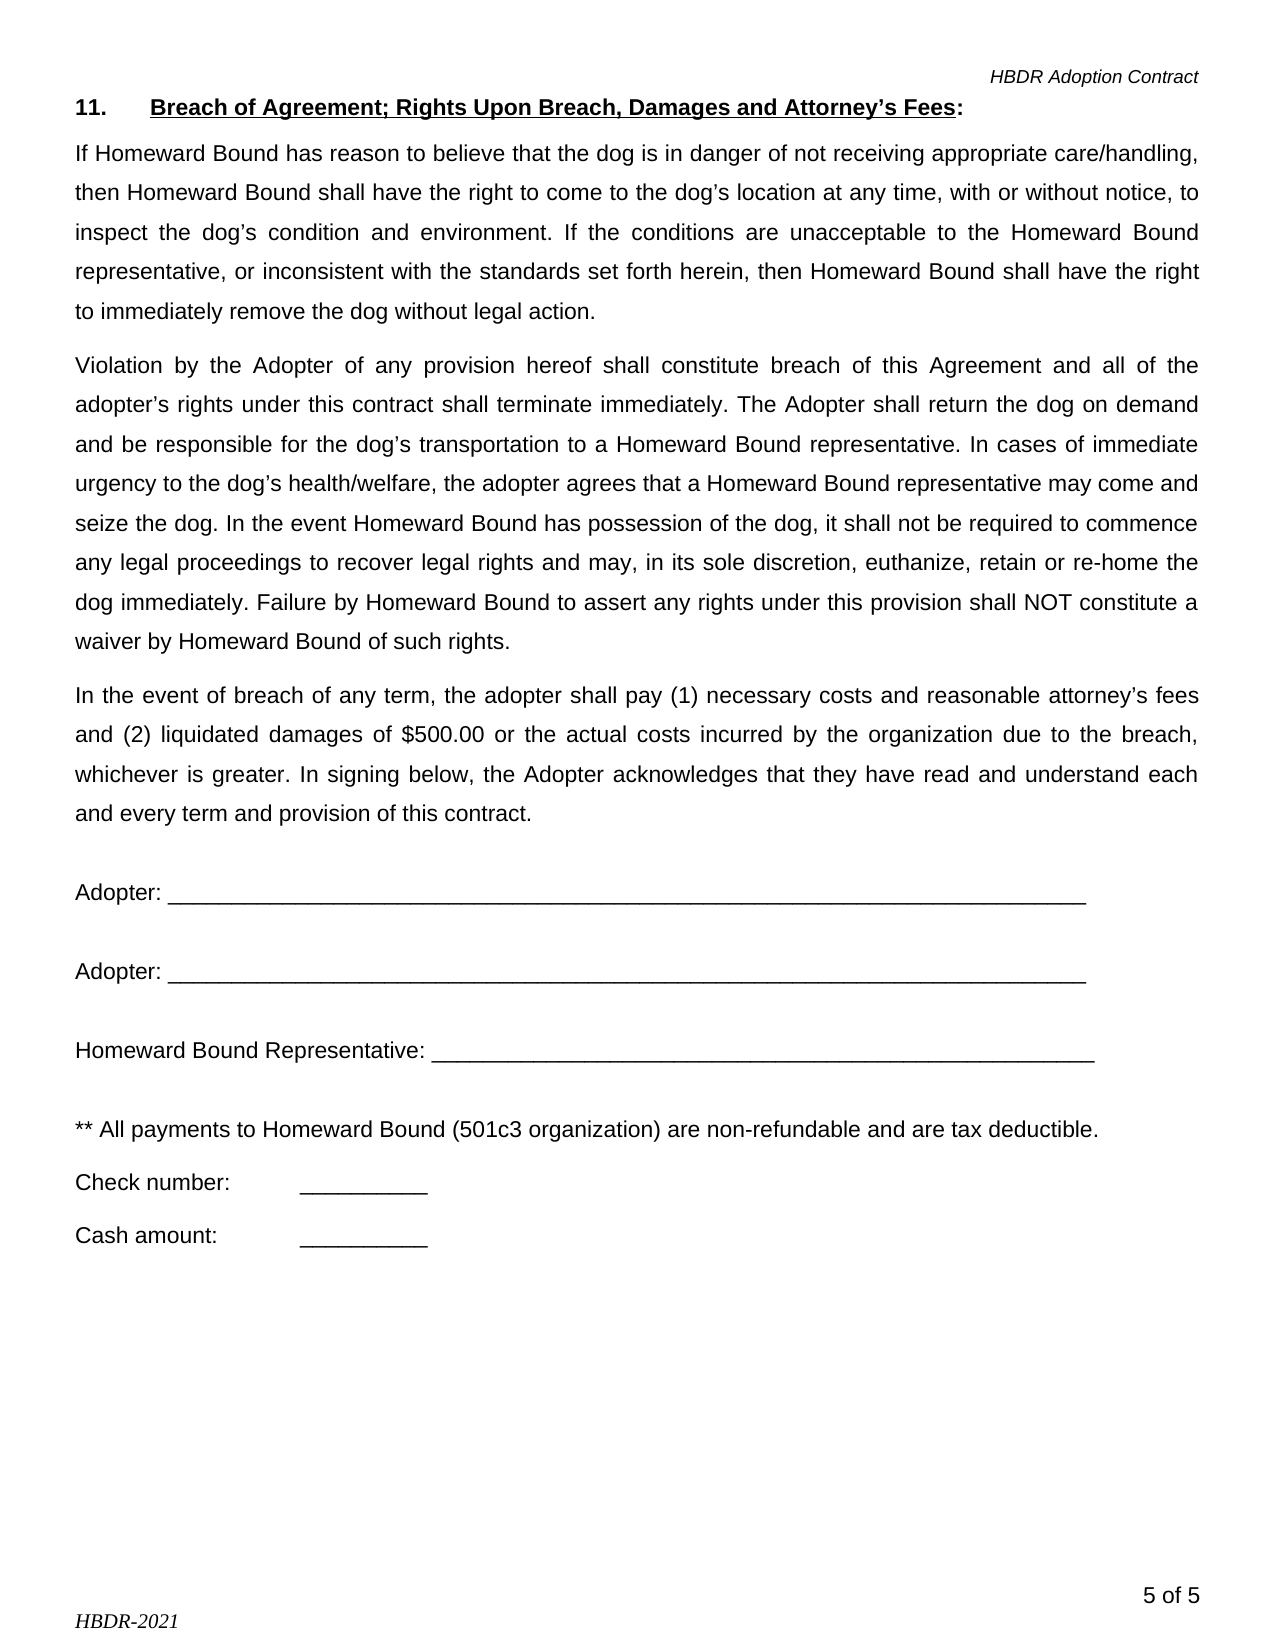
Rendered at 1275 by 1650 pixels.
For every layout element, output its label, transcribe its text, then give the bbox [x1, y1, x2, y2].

text ** All payments to Homeward Bound (501c3 organization) are non-refundable and are tax deductible. [75, 1116, 1200, 1143]
text Homeward Bound Representative: ____________________________________________________ [75, 1037, 1200, 1064]
text Cash amount: __________ [75, 1222, 1200, 1248]
text If Homeward Bound has reason to believe that the dog is in danger of not receiving appropriate care/handling, then Homeward Bound shall have the right to come to the dog’s location at any time, with or without notice, to inspect the dog’s condition and environment. If the conditions are unacceptable to the Homeward Bound representative, or inconsistent with the standards set forth herein, then Homeward Bound shall have the right to immediately remove the dog without legal action. [75, 140, 1200, 324]
text In the event of breach of any term, the adopter shall pay (1) necessary costs and reasonable attorney’s fees and (2) liquidated damages of $500.00 or the actual costs incurred by the organization due to the breach, whichever is greater. In signing below, the Adopter acknowledges that they have read and understand each and every term and provision of this contract. [75, 682, 1200, 827]
text Check number: __________ [75, 1169, 1200, 1195]
text Adopter: ________________________________________________________________________ [75, 879, 1200, 906]
text 11. Breach of Agreement; Rights Upon Breach, Damages and Attorney’s Fees: [75, 94, 1200, 120]
text Violation by the Adopter of any provision hereof shall constitute breach of this Agreement and all of the adopter’s rights under this contract shall terminate immediately. The Adopter shall return the dog on demand and be responsible for the dog’s transportation to a Homeward Bound representative. In cases of immediate urgency to the dog’s health/welfare, the adopter agrees that a Homeward Bound representative may come and seize the dog. In the event Homeward Bound has possession of the dog, it shall not be required to commence any legal proceedings to recover legal rights and may, in its sole discretion, euthanize, retain or re-home the dog immediately. Failure by Homeward Bound to assert any rights under this provision shall NOT constitute a waiver by Homeward Bound of such rights. [75, 352, 1200, 654]
text Adopter: ________________________________________________________________________ [75, 958, 1200, 985]
